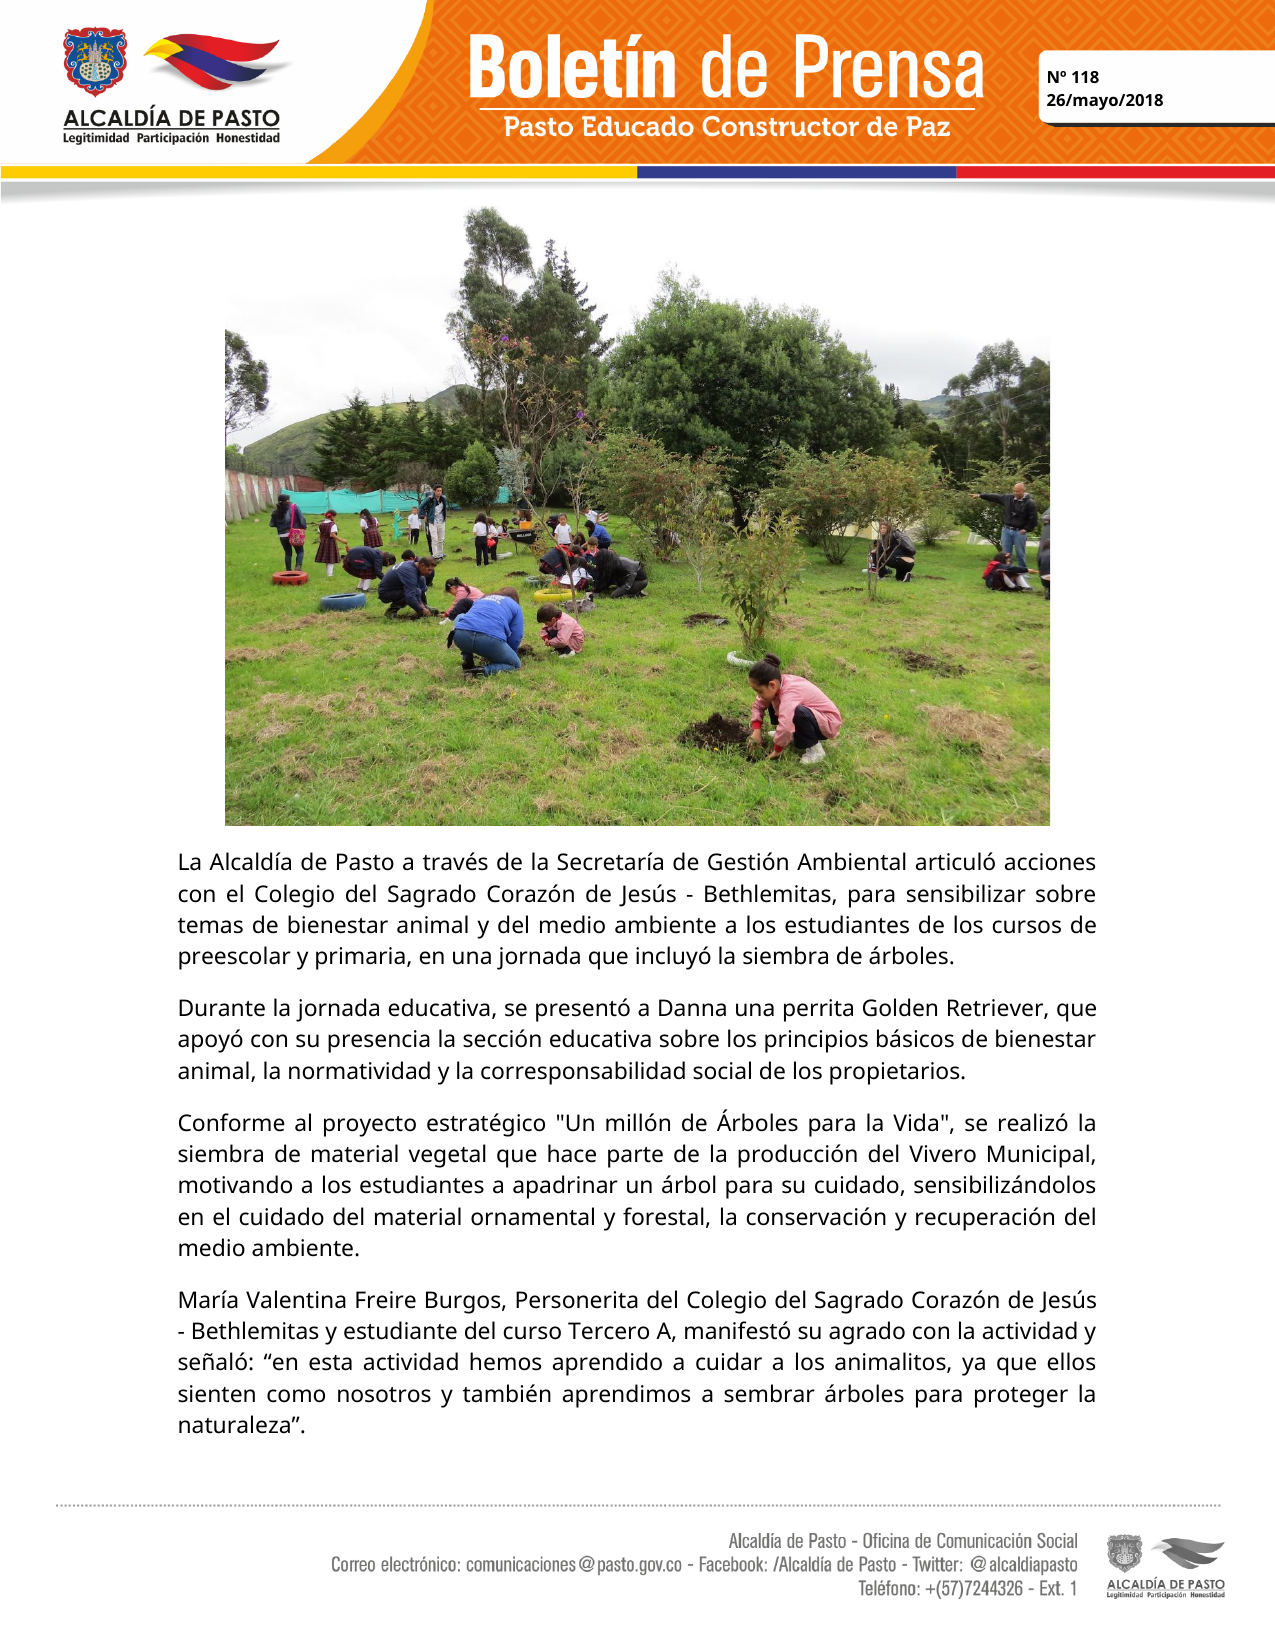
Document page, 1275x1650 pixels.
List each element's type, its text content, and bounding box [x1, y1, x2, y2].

text María Valentina Freire Burgos, Personerita del Colegio del Sagrado Corazón de Jesús - Bethlemitas y estudiante del curso Tercero A, manifestó su agrado con la actividad y señaló: “en esta actividad hemos aprendido a cuidar a los animalitos, ya que ellos sienten como nosotros y también aprendimos a sembrar árboles para proteger la naturaleza”. [177, 1284, 1098, 1440]
picture [0, 0, 1275, 1645]
text Conforme al proyecto estratégico "Un millón de Árboles para la Vida", se realizó la siembra de material vegetal que hace parte de la producción del Vivero Municipal, motivando a los estudiantes a apadrinar un árbol para su cuidado, sensibilizándolos en el cuidado del material ornamental y forestal, la conservación y recuperación del medio ambiente. [177, 1107, 1098, 1263]
text La Alcaldía de Pasto a través de la Secretaría de Gestión Ambiental articuló acciones con el Colegio del Sagrado Corazón de Jesús - Bethlemitas, para sensibilizar sobre temas de bienestar animal y del medio ambiente a los estudiantes de los cursos de preescolar y primaria, en una jornada que incluyó la siembra de árboles. [177, 846, 1098, 971]
text Durante la jornada educativa, se presentó a Danna una perrita Golden Retriever, que apoyó con su presencia la sección educativa sobre los principios básicos de bienestar animal, la normatividad y la corresponsabilidad social de los propietarios. [177, 992, 1098, 1086]
